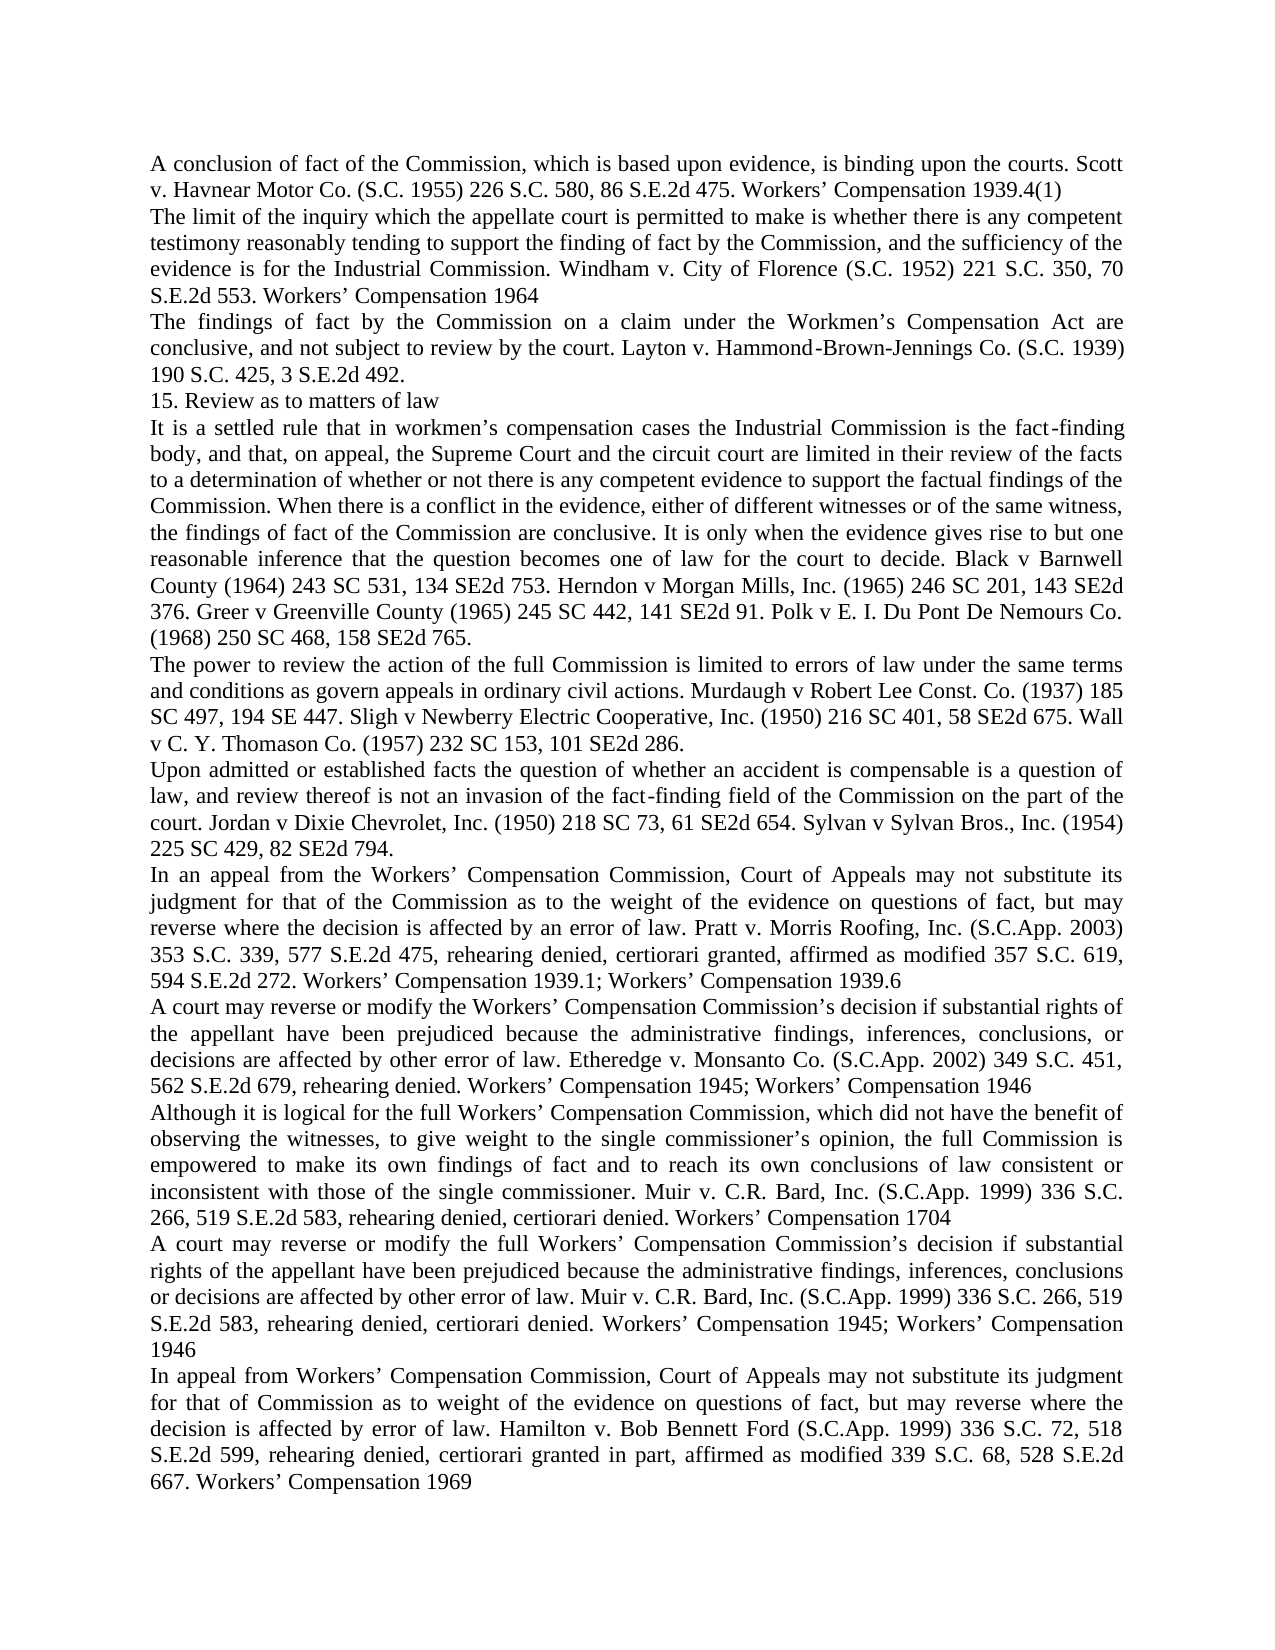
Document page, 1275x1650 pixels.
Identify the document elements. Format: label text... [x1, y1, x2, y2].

text The limit of the inquiry which the appellate court is permitted to make is whether there is any competent testimony reasonably tending to support the finding of fact by the Commission, and the sufficiency of the evidence is for the Industrial Commission. Windham v. City of Florence (S.C. 1952) 221 S.C. 350, 70 S.E.2d 553. Workers’ Compensation 1964 [150, 203, 1125, 308]
text Although it is logical for the full Workers’ Compensation Commission, which did not have the benefit of observing the witnesses, to give weight to the single commissioner’s opinion, the full Commission is empowered to make its own findings of fact and to reach its own conclusions of law consistent or inconsistent with those of the single commissioner. Muir v. C.R. Bard, Inc. (S.C.App. 1999) 336 S.C. 266, 519 S.E.2d 583, rehearing denied, certiorari denied. Workers’ Compensation 1704 [150, 1099, 1125, 1231]
text It is a settled rule that in workmen’s compensation cases the Industrial Commission is the fact-finding body, and that, on appeal, the Supreme Court and the circuit court are limited in their review of the facts to a determination of whether or not there is any competent evidence to support the factual findings of the Commission. When there is a conflict in the evidence, either of different witnesses or of the same witness, the findings of fact of the Commission are conclusive. It is only when the evidence gives rise to but one reasonable inference that the question becomes one of law for the court to decide. Black v Barnwell County (1964) 243 SC 531, 134 SE2d 753. Herndon v Morgan Mills, Inc. (1965) 246 SC 201, 143 SE2d 376. Greer v Greenville County (1965) 245 SC 442, 141 SE2d 91. Polk v E. I. Du Pont De Nemours Co. (1968) 250 SC 468, 158 SE2d 765. [150, 413, 1125, 651]
text A court may reverse or modify the Workers’ Compensation Commission’s decision if substantial rights of the appellant have been prejudiced because the administrative findings, inferences, conclusions, or decisions are affected by other error of law. Etheredge v. Monsanto Co. (S.C.App. 2002) 349 S.C. 451, 562 S.E.2d 679, rehearing denied. Workers’ Compensation 1945; Workers’ Compensation 1946 [150, 993, 1125, 1099]
text In an appeal from the Workers’ Compensation Commission, Court of Appeals may not substitute its judgment for that of the Commission as to the weight of the evidence on questions of fact, but may reverse where the decision is affected by an error of law. Pratt v. Morris Roofing, Inc. (S.C.App. 2003) 353 S.C. 339, 577 S.E.2d 475, rehearing denied, certiorari granted, affirmed as modified 357 S.C. 619, 594 S.E.2d 272. Workers’ Compensation 1939.1; Workers’ Compensation 1939.6 [150, 862, 1125, 993]
text 15. Review as to matters of law [150, 387, 1125, 413]
text A conclusion of fact of the Commission, which is based upon evidence, is binding upon the courts. Scott v. Havnear Motor Co. (S.C. 1955) 226 S.C. 580, 86 S.E.2d 475. Workers’ Compensation 1939.4(1) [150, 150, 1125, 203]
text In appeal from Workers’ Compensation Commission, Court of Appeals may not substitute its judgment for that of Commission as to weight of the evidence on questions of fact, but may reverse where the decision is affected by error of law. Hamilton v. Bob Bennett Ford (S.C.App. 1999) 336 S.C. 72, 518 S.E.2d 599, rehearing denied, certiorari granted in part, affirmed as modified 339 S.C. 68, 528 S.E.2d 667. Workers’ Compensation 1969 [150, 1362, 1125, 1494]
text The findings of fact by the Commission on a claim under the Workmen’s Compensation Act are conclusive, and not subject to review by the court. Layton v. Hammond-Brown-Jennings Co. (S.C. 1939) 190 S.C. 425, 3 S.E.2d 492. [150, 308, 1125, 387]
text The power to review the action of the full Commission is limited to errors of law under the same terms and conditions as govern appeals in ordinary civil actions. Murdaugh v Robert Lee Const. Co. (1937) 185 SC 497, 194 SE 447. Sligh v Newberry Electric Cooperative, Inc. (1950) 216 SC 401, 58 SE2d 675. Wall v C. Y. Thomason Co. (1957) 232 SC 153, 101 SE2d 286. [150, 651, 1125, 756]
text Upon admitted or established facts the question of whether an accident is compensable is a question of law, and review thereof is not an invasion of the fact-finding field of the Commission on the part of the court. Jordan v Dixie Chevrolet, Inc. (1950) 218 SC 73, 61 SE2d 654. Sylvan v Sylvan Bros., Inc. (1954) 225 SC 429, 82 SE2d 794. [150, 756, 1125, 862]
text A court may reverse or modify the full Workers’ Compensation Commission’s decision if substantial rights of the appellant have been prejudiced because the administrative findings, inferences, conclusions or decisions are affected by other error of law. Muir v. C.R. Bard, Inc. (S.C.App. 1999) 336 S.C. 266, 519 S.E.2d 583, rehearing denied, certiorari denied. Workers’ Compensation 1945; Workers’ Compensation 1946 [150, 1231, 1125, 1362]
